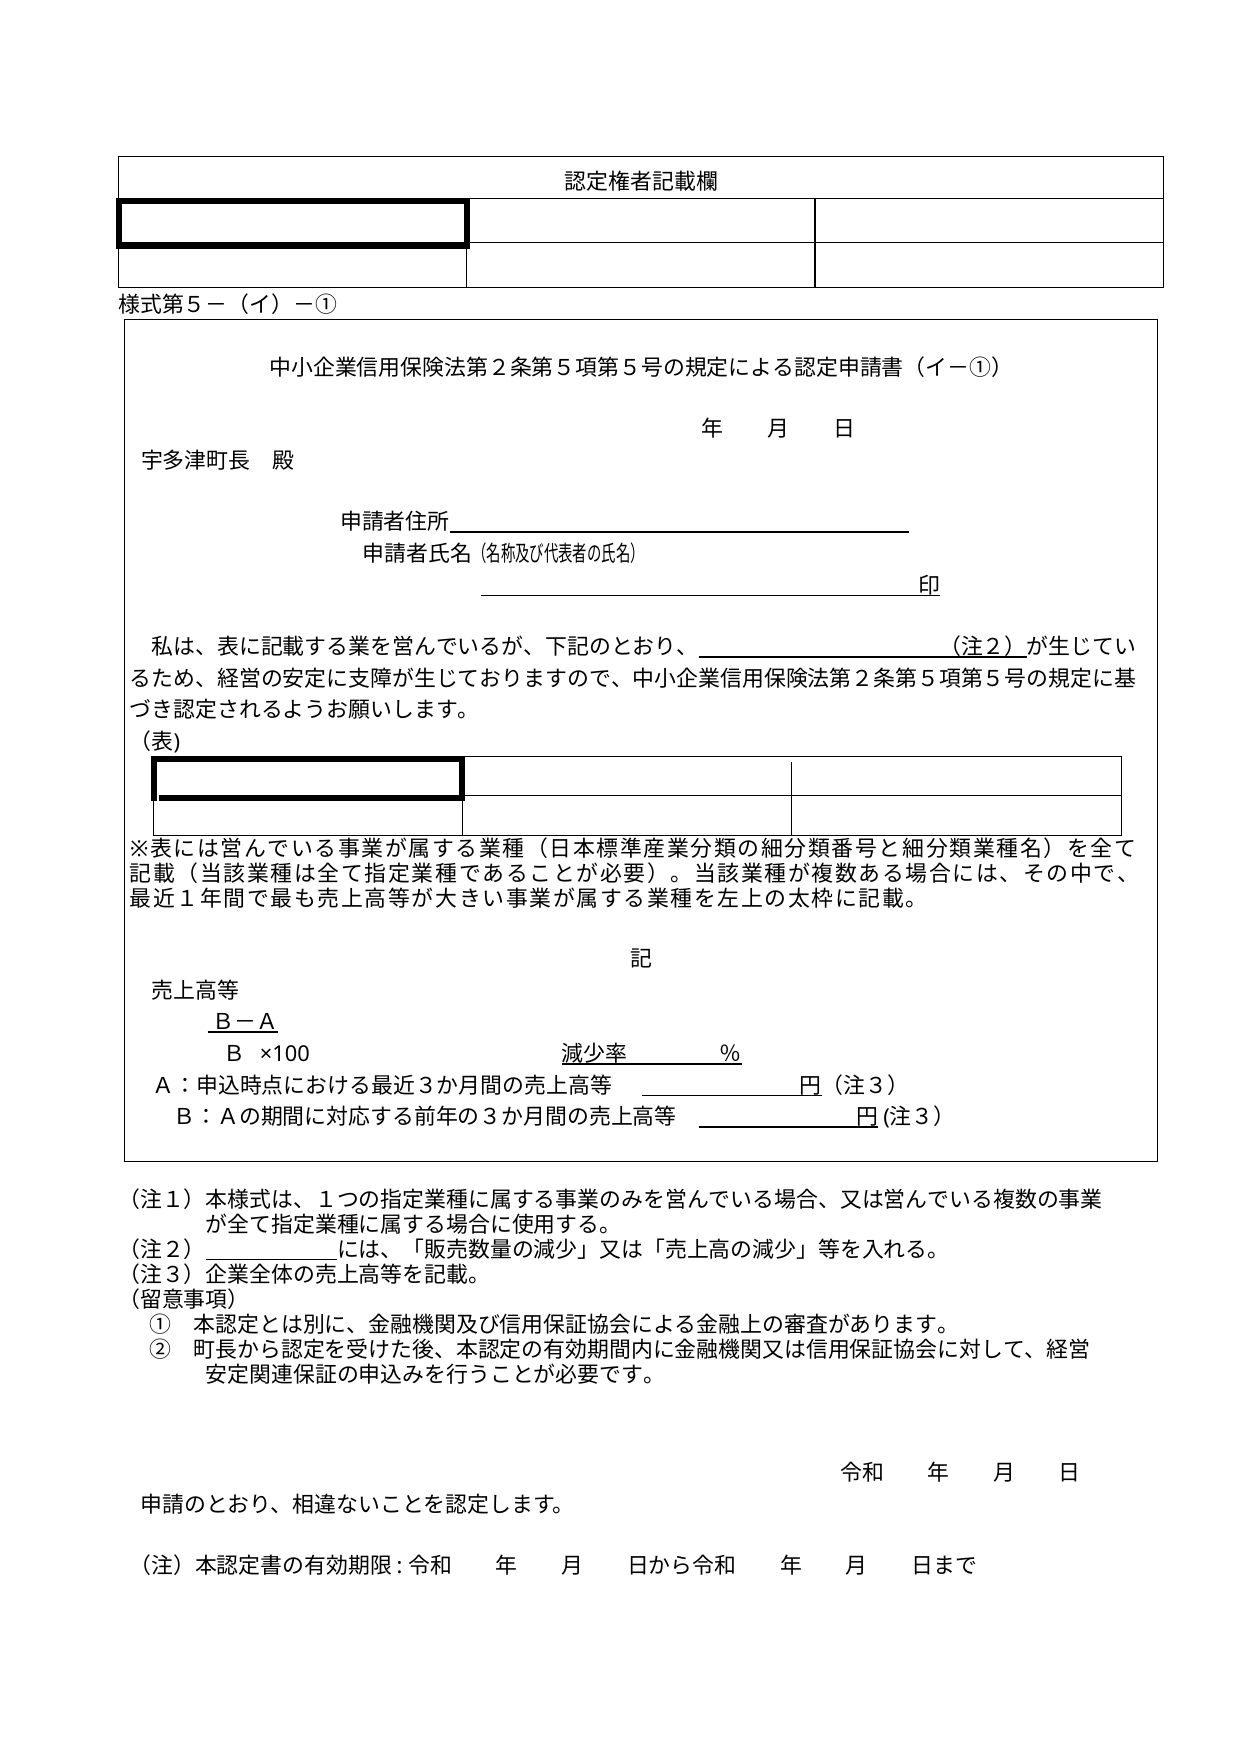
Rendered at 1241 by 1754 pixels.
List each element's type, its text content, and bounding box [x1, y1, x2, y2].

text が全て指定業種に属する場合に使用する。 [118, 1212, 1122, 1237]
text 令和 年 月 日 [118, 1455, 1122, 1487]
table_cell [119, 249, 466, 287]
table_cell [470, 199, 814, 242]
text 申請のとおり、相違ないことを認定します。 [118, 1487, 1122, 1518]
text （注）本認定書の有効期限 : 令和 年 月 日から令和 年 月 日まで [118, 1548, 1122, 1580]
table_cell [816, 243, 1163, 287]
table_header 認定権者記載欄 [119, 157, 1163, 198]
table_cell [122, 204, 464, 242]
text （注３）企業全体の売上高等を記載。 [118, 1262, 1122, 1287]
table_cell [467, 243, 814, 287]
text （注２） には、「販売数量の減少」又は「売上高の減少」等を入れる。 [118, 1237, 1122, 1262]
text 様式第５－（イ）－① [118, 288, 1122, 319]
table_header 中小企業信用保険法第２条第５項第５号の規定による認定申請書（イ－①） 年 月 日 宇多津町長 殿 申請者住所 申請者氏名（名称及び代表者の氏名） 印 私は、表に記載する業を営んでいるが、下記のとおり、 （注２）が生じているため、経営の安定に支障が生じておりますので、中小企業信用保険法第２条第５項第５号の規定に基づき認定されるようお願いします。 （表) ※表には営んでいる事業が属する業種（日本標準産業分類の細分類番号と細分類業種名）を全て記載（当該業種は全て指定業種であることが必要）。当該業種が複数ある場合には、その中で、最近１年間で最も売上高等が大きい事業が属する業種を左上の太枠に記載。 記 売上高等 Ｂ－Ａ Ｂ ×100 減少率 ％ Ａ：申込時点における最近３か月間の売上高等 円（注３） Ｂ：Ａの期間に対応する前年の３か月間の売上高等 円 (注３） [125, 320, 1157, 1161]
text ① 本認定とは別に、金融機関及び信用保証協会による金融上の審査があります。 [118, 1312, 1122, 1337]
text 安定関連保証の申込みを行うことが必要です。 [129, 1362, 1122, 1387]
text （注１）本様式は、１つの指定業種に属する事業のみを営んでいる場合、又は営んでいる複数の事業 [118, 1187, 1122, 1212]
table_cell [816, 199, 1163, 242]
text ② 町長から認定を受けた後、本認定の有効期間内に金融機関又は信用保証協会に対して、経営 [118, 1337, 1122, 1362]
text （留意事項） [118, 1287, 1122, 1312]
